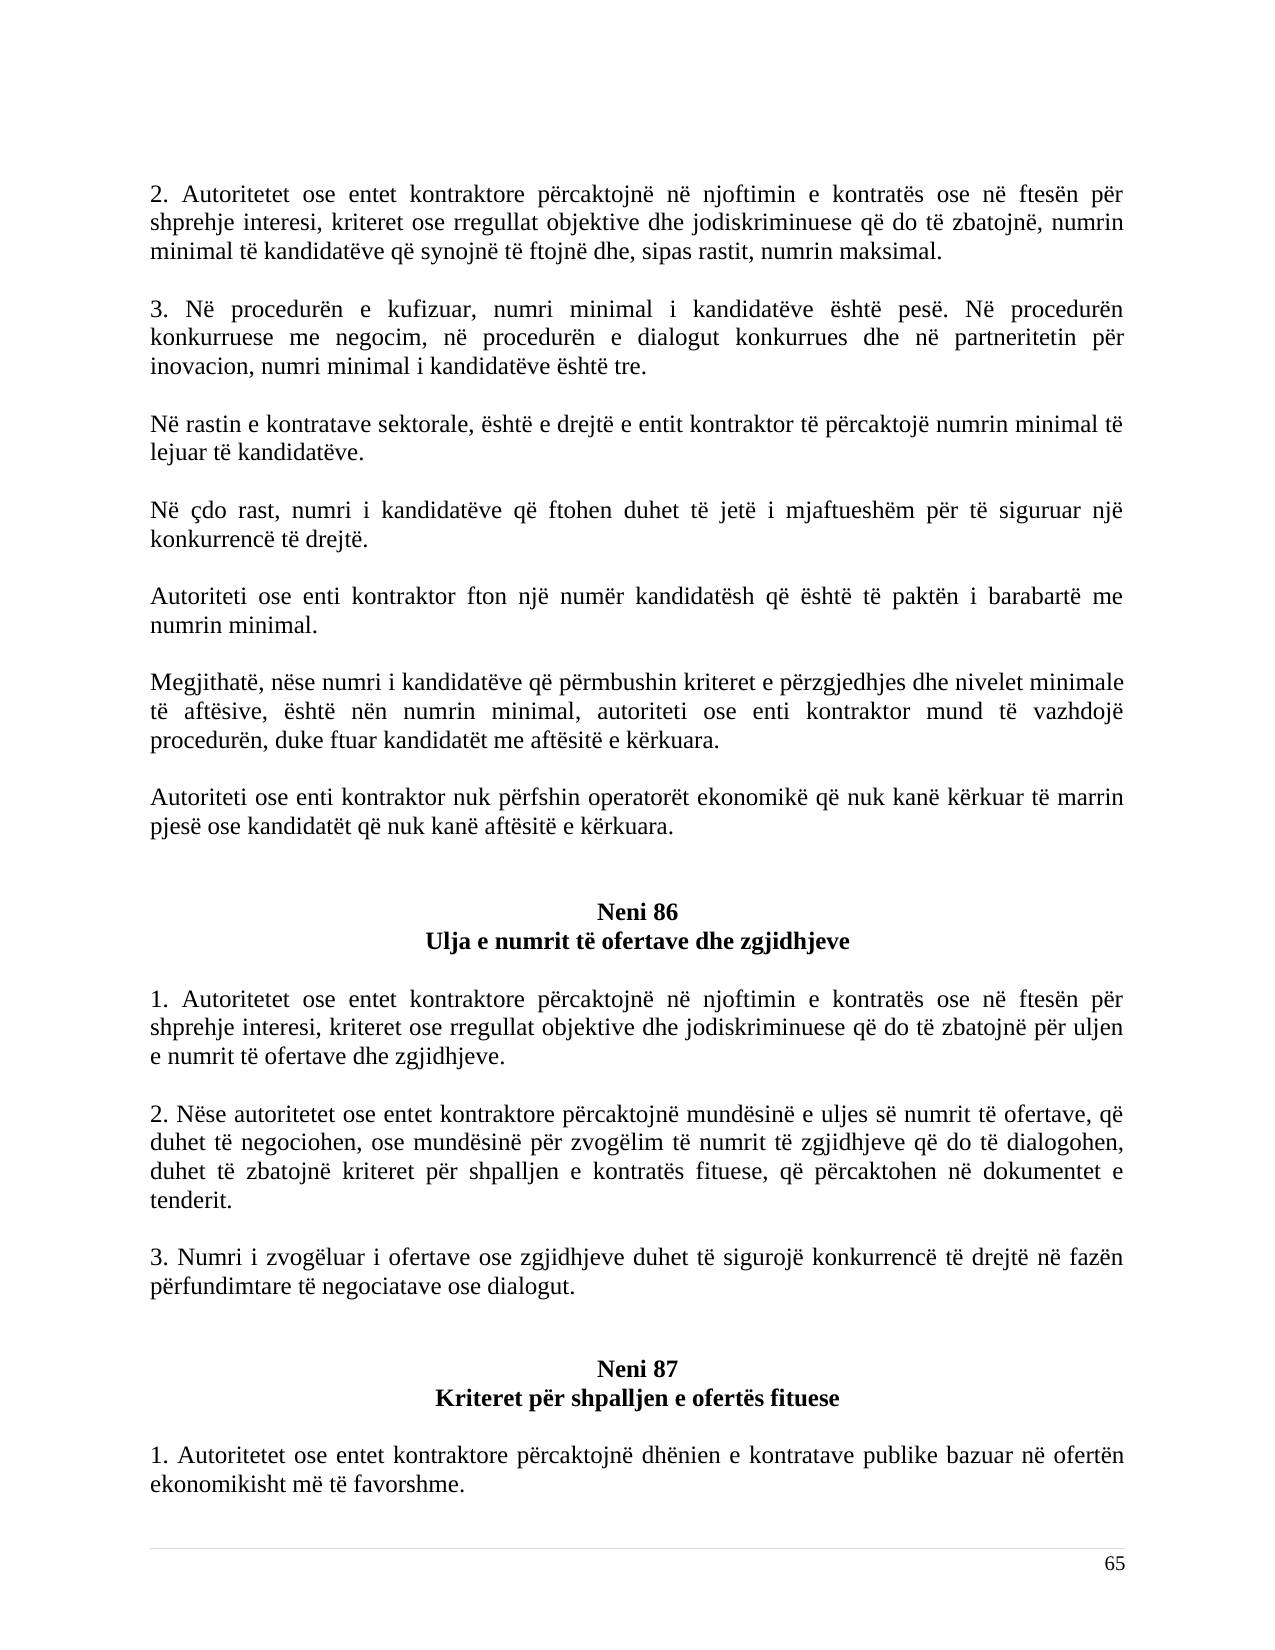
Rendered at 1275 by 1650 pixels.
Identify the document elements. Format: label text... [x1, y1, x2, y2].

text Autoriteti ose enti kontraktor nuk përfshin operatorët ekonomikë që nuk kanë kërkuar të marrin pjesë ose kandidatët që nuk kanë aftësitë e kërkuara. [150, 782, 1125, 840]
text 1. Autoritetet ose entet kontraktore përcaktojnë në njoftimin e kontratës ose në ftesën për shprehje interesi, kriteret ose rregullat objektive dhe jodiskriminuese që do të zbatojnë për uljen e numrit të ofertave dhe zgjidhjeve. [150, 984, 1125, 1070]
text Neni 86 [150, 897, 1125, 926]
text Megjithatë, nëse numri i kandidatëve që përmbushin kriteret e përzgjedhjes dhe nivelet minimale të aftësive, është nën numrin minimal, autoriteti ose enti kontraktor mund të vazhdojë procedurën, duke ftuar kandidatët me aftësitë e kërkuara. [150, 667, 1125, 754]
text 1. Autoritetet ose entet kontraktore përcaktojnë dhënien e kontratave publike bazuar në ofertën ekonomikisht më të favorshme. [150, 1440, 1125, 1498]
text 3. Në procedurën e kufizuar, numri minimal i kandidatëve është pesë. Në procedurën konkurruese me negocim, në procedurën e dialogut konkurrues dhe në partneritetin për inovacion, numri minimal i kandidatëve është tre. [150, 294, 1125, 380]
text Në rastin e kontratave sektorale, është e drejtë e entit kontraktor të përcaktojë numrin minimal të lejuar të kandidatëve. [150, 409, 1125, 466]
text Në çdo rast, numri i kandidatëve që ftohen duhet të jetë i mjaftueshëm për të siguruar një konkurrencë të drejtë. [150, 495, 1125, 552]
text Neni 87 [150, 1354, 1125, 1383]
text Kriteret për shpalljen e ofertës fituese [150, 1383, 1125, 1411]
text Ulja e numrit të ofertave dhe zgjidhjeve [150, 926, 1125, 955]
text 2. Nëse autoritetet ose entet kontraktore përcaktojnë mundësinë e uljes së numrit të ofertave, që duhet të negociohen, ose mundësinë për zvogëlim të numrit të zgjidhjeve që do të dialogohen, duhet të zbatojnë kriteret për shpalljen e kontratës fituese, që përcaktohen në dokumentet e tenderit. [150, 1099, 1125, 1214]
text 3. Numri i zvogëluar i ofertave ose zgjidhjeve duhet të sigurojë konkurrencë të drejtë në fazën përfundimtare të negociatave ose dialogut. [150, 1242, 1125, 1300]
text Autoriteti ose enti kontraktor fton një numër kandidatësh që është të paktën i barabartë me numrin minimal. [150, 581, 1125, 639]
text 2. Autoritetet ose entet kontraktore përcaktojnë në njoftimin e kontratës ose në ftesën për shprehje interesi, kriteret ose rregullat objektive dhe jodiskriminuese që do të zbatojnë, numrin minimal të kandidatëve që synojnë të ftojnë dhe, sipas rastit, numrin maksimal. [150, 179, 1125, 265]
